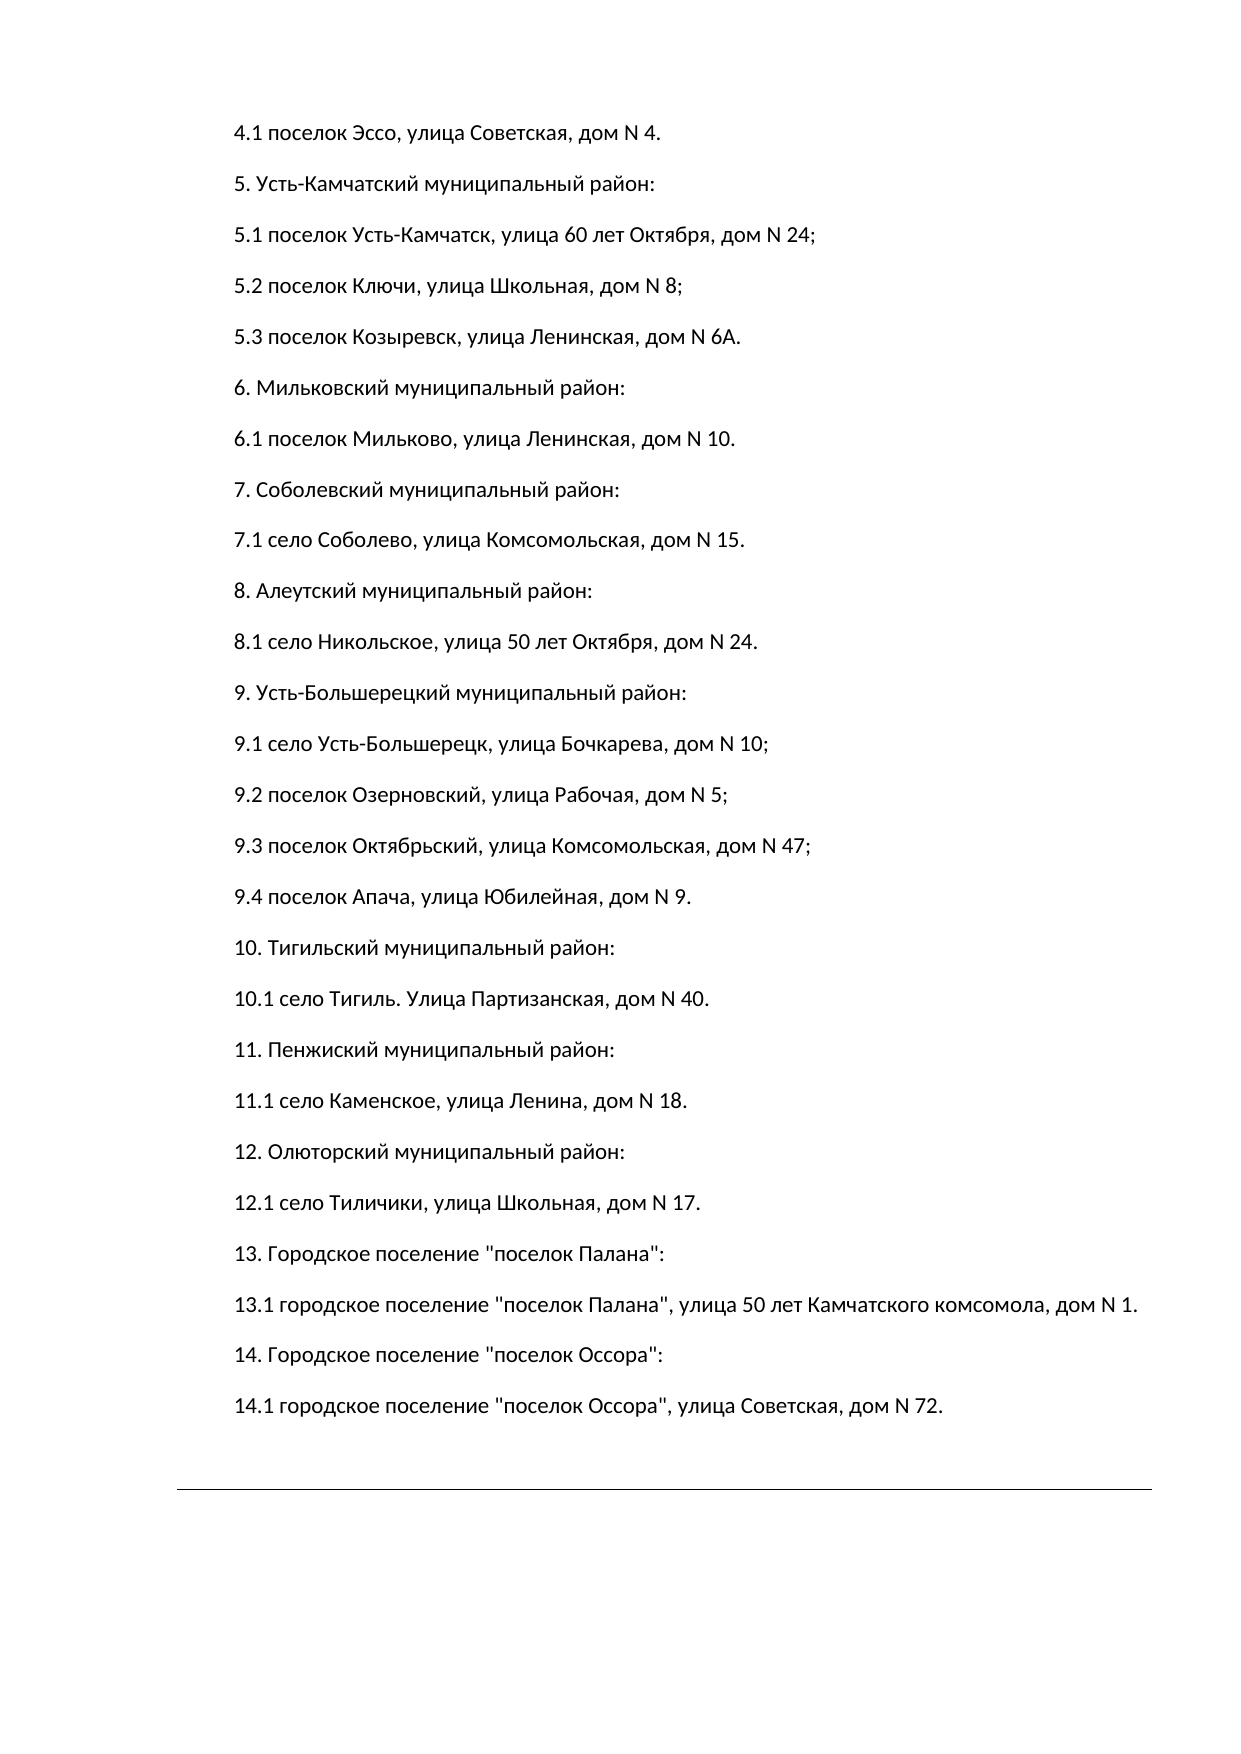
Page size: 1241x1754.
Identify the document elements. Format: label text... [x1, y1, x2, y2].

text 11. Пенжиский муниципальный район: [177, 1035, 1152, 1063]
text 9. Усть-Большерецкий муниципальный район: [177, 678, 1152, 706]
text 9.3 поселок Октябрьский, улица Комсомольская, дом N 47; [177, 831, 1152, 859]
text 7.1 село Соболево, улица Комсомольская, дом N 15. [177, 526, 1152, 554]
text 4.1 поселок Эссо, улица Советская, дом N 4. [177, 118, 1152, 146]
text 8.1 село Никольское, улица 50 лет Октября, дом N 24. [177, 627, 1152, 656]
text 13. Городское поселение "поселок Палана": [177, 1239, 1152, 1267]
text 9.2 поселок Озерновский, улица Рабочая, дом N 5; [177, 780, 1152, 808]
text 12.1 село Тиличики, улица Школьная, дом N 17. [177, 1188, 1152, 1216]
text 12. Олюторский муниципальный район: [177, 1137, 1152, 1165]
text 6.1 поселок Мильково, улица Ленинская, дом N 10. [177, 424, 1152, 452]
text 7. Соболевский муниципальный район: [177, 475, 1152, 503]
text 13.1 городское поселение "поселок Палана", улица 50 лет Камчатского комсомола, дом N 1. [177, 1290, 1152, 1318]
text 11.1 село Каменское, улица Ленина, дом N 18. [177, 1086, 1152, 1114]
text 14.1 городское поселение "поселок Оссора", улица Советская, дом N 72. [177, 1392, 1152, 1419]
text 5.3 поселок Козыревск, улица Ленинская, дом N 6А. [177, 322, 1152, 350]
text 14. Городское поселение "поселок Оссора": [177, 1341, 1152, 1369]
text 10. Тигильский муниципальный район: [177, 933, 1152, 961]
text 9.4 поселок Апача, улица Юбилейная, дом N 9. [177, 882, 1152, 910]
text 10.1 село Тигиль. Улица Партизанская, дом N 40. [177, 984, 1152, 1012]
text 5.1 поселок Усть-Камчатск, улица 60 лет Октября, дом N 24; [177, 220, 1152, 248]
text 5. Усть-Камчатский муниципальный район: [177, 169, 1152, 197]
text 6. Мильковский муниципальный район: [177, 373, 1152, 401]
text 9.1 село Усть-Большерецк, улица Бочкарева, дом N 10; [177, 729, 1152, 757]
text 5.2 поселок Ключи, улица Школьная, дом N 8; [177, 271, 1152, 299]
text 8. Алеутский муниципальный район: [177, 577, 1152, 604]
